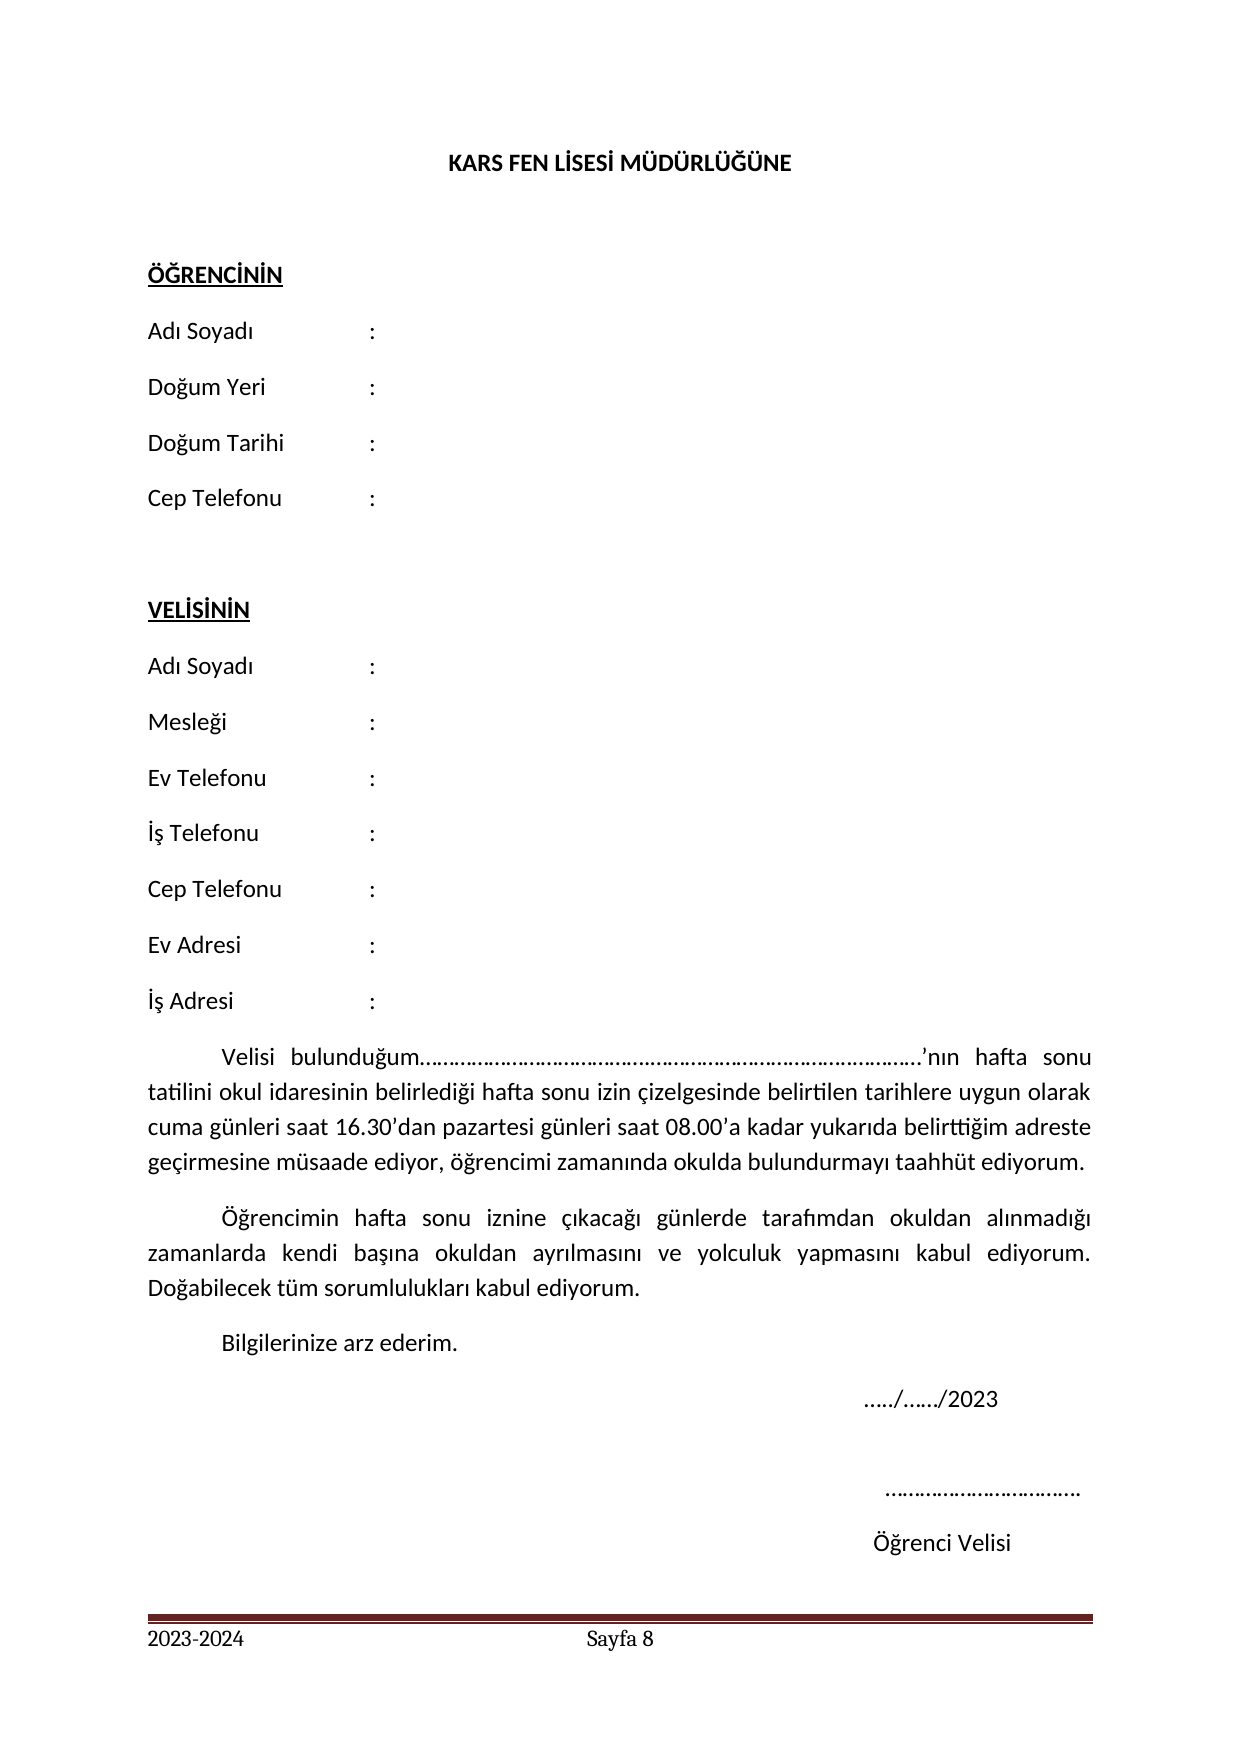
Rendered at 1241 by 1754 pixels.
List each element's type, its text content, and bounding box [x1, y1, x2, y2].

text Velisi bulunduğum………………………………….……………………………..…………’nın hafta sonu tatilini okul idaresinin belirlediği hafta sonu izin çizelgesinde belirtilen tarihlere uygun olarak cuma günleri saat 16.30’dan pazartesi günleri saat 08.00’a kadar yukarıda belirttiğim adreste geçirmesine müsaade ediyor, öğrencimi zamanında okulda bulundurmayı taahhüt ediyorum. [148, 1041, 1093, 1176]
text KARS FEN LİSESİ MÜDÜRLÜĞÜNE [148, 148, 1093, 178]
text Öğrencimin hafta sonu iznine çıkacağı günlerde tarafımdan okuldan alınmadığı zamanlarda kendi başına okuldan ayrılmasını ve yolculuk yapmasını kabul ediyorum. Doğabilecek tüm sorumlulukları kabul ediyorum. [148, 1202, 1093, 1302]
text Adı Soyadı : [148, 650, 1093, 681]
text ……………………………. [885, 1439, 1093, 1502]
text Doğum Yeri : [148, 371, 1093, 401]
text Ev Adresi : [148, 929, 1093, 960]
text Bilgilerinize arz ederim. [148, 1328, 1093, 1358]
text Adı Soyadı : [148, 315, 1093, 346]
text Öğrenci Velisi [148, 1528, 1093, 1558]
text ÖĞRENCİNİN [148, 259, 1093, 290]
text Mesleği : [148, 706, 1093, 736]
text Ev Telefonu : [148, 762, 1093, 792]
text Cep Telefonu : [148, 483, 1093, 513]
text Doğum Tarihi : [148, 427, 1093, 457]
text İş Telefonu : [148, 818, 1093, 848]
text VELİSİNİN [148, 594, 1093, 625]
text Cep Telefonu : [148, 873, 1093, 904]
text …../……/2023 [148, 1383, 1093, 1414]
text İş Adresi : [148, 985, 1093, 1016]
